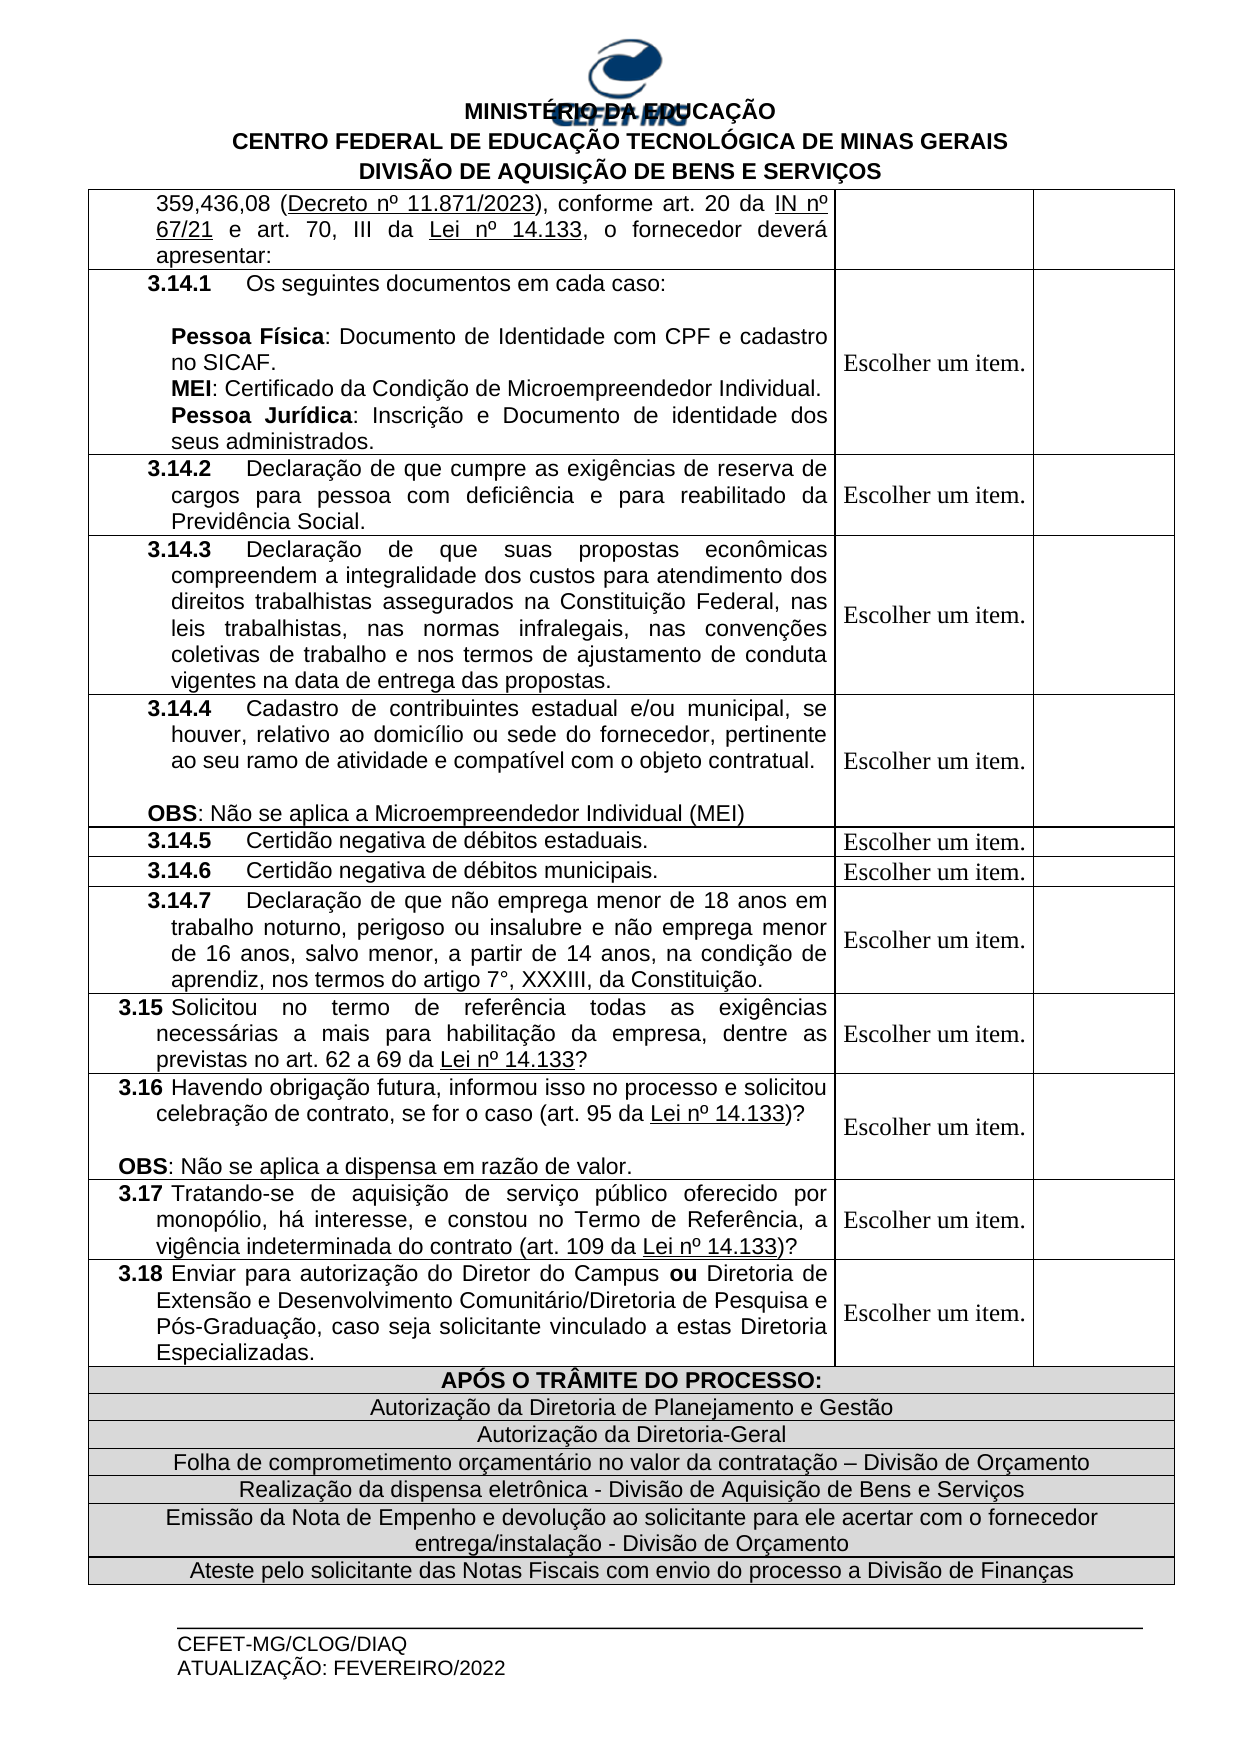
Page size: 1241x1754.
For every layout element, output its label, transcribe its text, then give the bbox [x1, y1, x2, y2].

table_cell Declaração de que não emprega menor de 18 anos em trabalho noturno, perigoso ou insalubre e não emprega menor de 16 anos, salvo menor, a partir de 14 anos, na condição de aprendiz, nos termos do artigo 7°, XXXIII, da Constituição. [89, 887, 834, 992]
table_cell Cadastro de contribuintes estadual e/ou municipal, se houver, relativo ao domicílio ou sede do fornecedor, pertinente ao seu ramo de atividade e compatível com o objeto contratual. OBS: Não se aplica a Microempreendedor Individual (MEI) [89, 695, 834, 826]
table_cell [89, 190, 834, 269]
picture [541, 23, 699, 127]
table_cell Solicitou no termo de referência todas as exigências necessárias a mais para habilitação da empresa, dentre as previstas no art. 62 a 69 da Lei nº 14.133? [89, 994, 834, 1073]
table_cell Havendo obrigação futura, informou isso no processo e solicitou celebração de contrato, se for o caso (art. 95 da Lei nº 14.133)? OBS: Não se aplica a dispensa em razão de valor. [89, 1074, 834, 1179]
table_cell [1034, 1074, 1174, 1179]
table_cell APÓS O TRÂMITE DO PROCESSO: [89, 1367, 1174, 1393]
table_cell [1034, 695, 1174, 826]
table_cell Folha de comprometimento orçamentário no valor da contratação – Divisão de Orçamento [89, 1449, 1174, 1475]
table_cell Realização da dispensa eletrônica - Divisão de Aquisição de Bens e Serviços [89, 1476, 1174, 1503]
table_cell Enviar para autorização do Diretor do Campus ou Diretoria de Extensão e Desenvolvimento Comunitário/Diretoria de Pesquisa e Pós-Graduação, caso seja solicitante vinculado a estas Diretoria Especializadas. [89, 1260, 834, 1366]
table_cell [1034, 1260, 1174, 1366]
table_cell Os seguintes documentos em cada caso: Pessoa Física: Documento de Identidade com CPF e cadastro no SICAF. MEI: Certificado da Condição de Microempreendedor Individual. Pessoa Jurídica: Inscrição e Documento de identidade dos seus administrados. [89, 270, 834, 454]
table_cell [1034, 887, 1174, 992]
table_cell [1034, 190, 1174, 269]
table_cell Certidão negativa de débitos estaduais. [89, 828, 834, 856]
table_cell [1034, 270, 1174, 454]
table_cell [1034, 994, 1174, 1073]
table_cell [1034, 455, 1174, 534]
table_cell Autorização da Diretoria de Planejamento e Gestão [89, 1394, 1174, 1420]
table_cell [1034, 857, 1174, 886]
table_cell [1034, 1180, 1174, 1259]
table_cell Autorização da Diretoria-Geral [89, 1421, 1174, 1448]
table_cell Declaração de que cumpre as exigências de reserva de cargos para pessoa com deficiência e para reabilitado da Previdência Social. [89, 455, 834, 534]
table_cell Emissão da Nota de Empenho e devolução ao solicitante para ele acertar com o fornecedor entrega/instalação - Divisão de Orçamento [89, 1504, 1174, 1556]
table_cell Tratando-se de aquisição de serviço público oferecido por monopólio, há interesse, e constou no Termo de Referência, a vigência indeterminada do contrato (art. 109 da Lei nº 14.133)? [89, 1180, 834, 1259]
table_cell Declaração de que suas propostas econômicas compreendem a integralidade dos custos para atendimento dos direitos trabalhistas assegurados na Constituição Federal, nas leis trabalhistas, nas normas infralegais, nas convenções coletivas de trabalho e nos termos de ajustamento de conduta vigentes na data de entrega das propostas. [89, 536, 834, 694]
table_cell [1034, 828, 1174, 856]
table_cell Certidão negativa de débitos municipais. [89, 857, 834, 886]
table_cell [1034, 536, 1174, 694]
table_cell Ateste pelo solicitante das Notas Fiscais com envio do processo a Divisão de Finanças [89, 1558, 1174, 1584]
